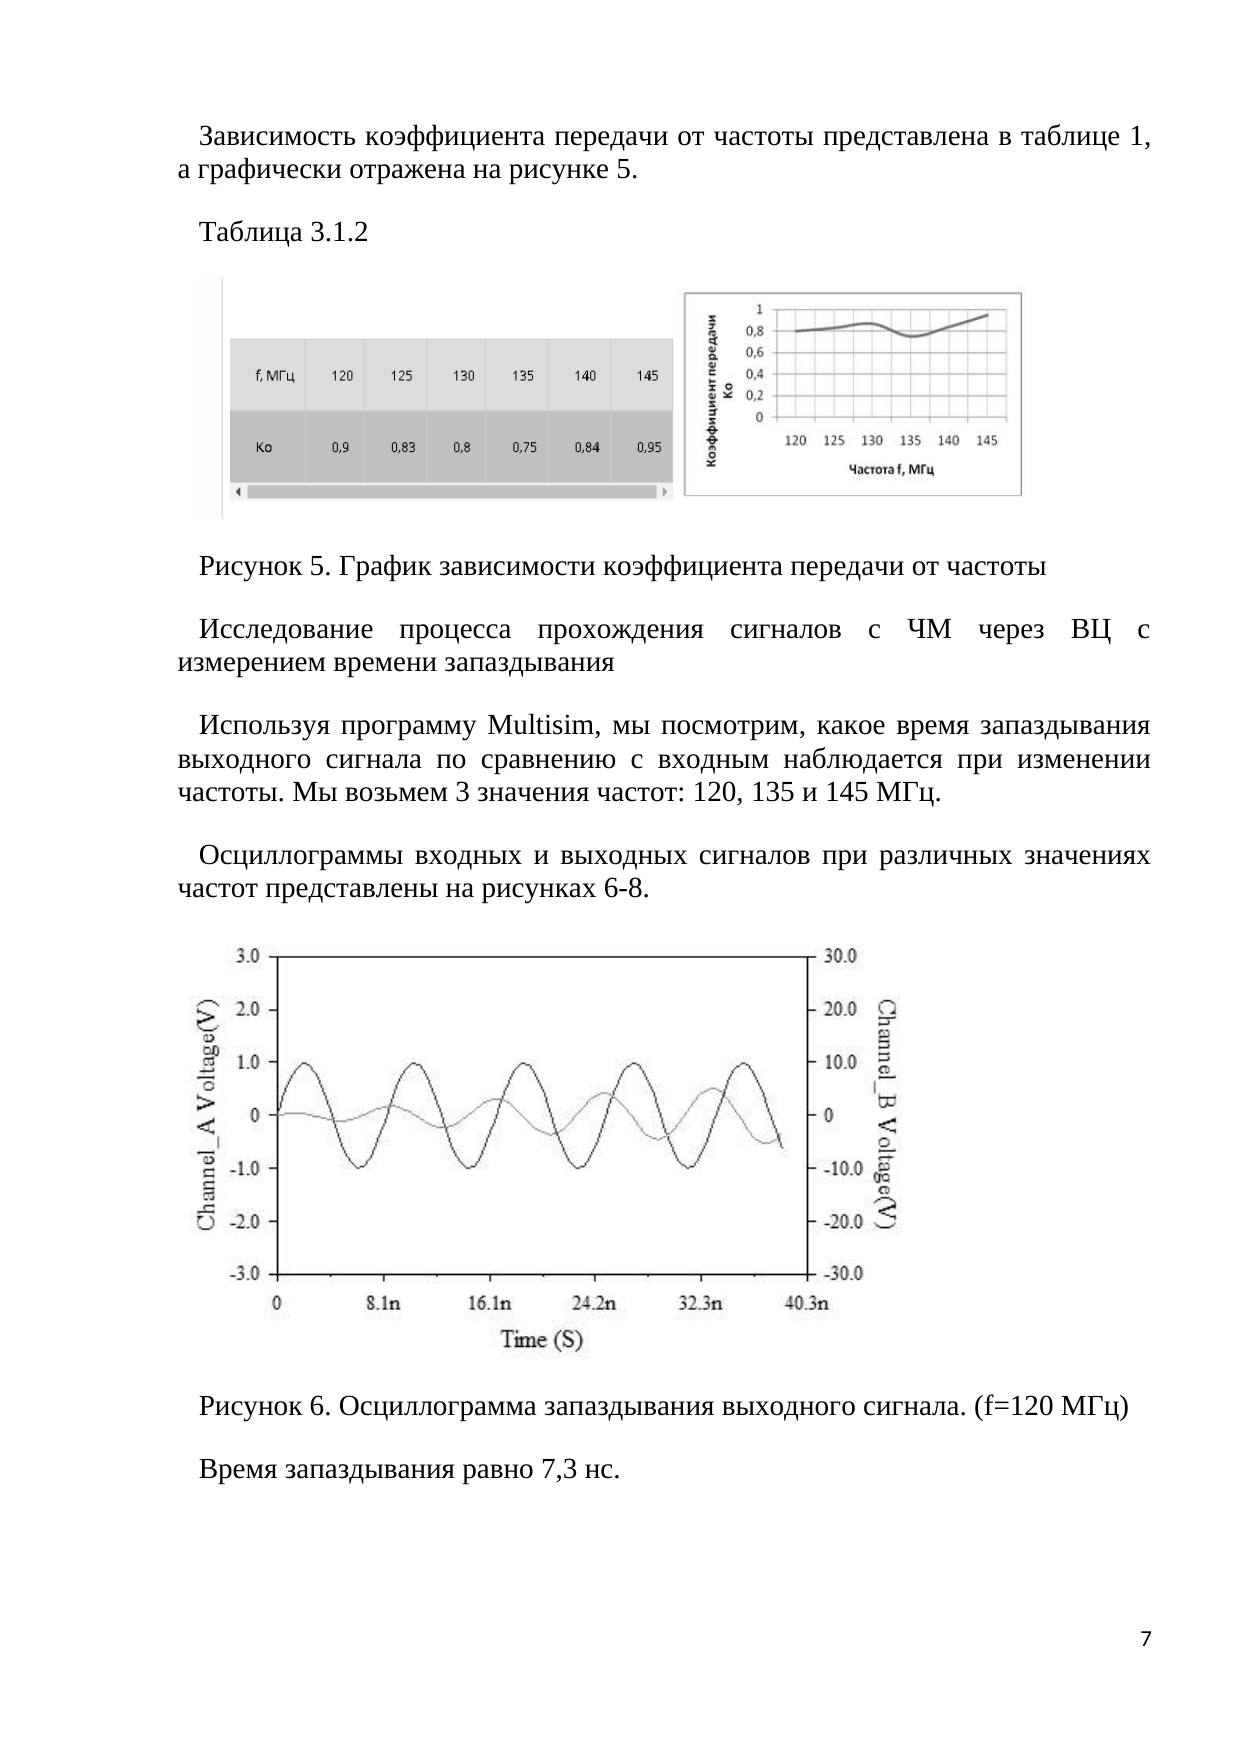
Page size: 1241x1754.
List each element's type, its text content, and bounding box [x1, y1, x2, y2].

text Исследование процесса прохождения сигналов с ЧМ через ВЦ с измерением времени запаздывания [177, 611, 1152, 678]
text Зависимость коэффициента передачи от частоты представлена в таблице 1, а графически отражена на рисунке 5. [177, 118, 1152, 185]
picture [198, 277, 1045, 519]
text Время запаздывания равно 7,3 нс. [177, 1451, 1152, 1484]
text Осциллограммы входных и выходных сигналов при различных значениях частот представлены на рисунках 6-8. [177, 837, 1152, 904]
text Используя программу Multisim, мы посмотрим, какое время запаздывания выходного сигнала по сравнению с входным наблюдается при изменении частоты. Мы возьмем 3 значения частот: 120, 135 и 145 МГц. [177, 707, 1152, 808]
picture [177, 933, 918, 1360]
text Таблица 3.1.2 [177, 214, 1152, 248]
text Рисунок 5. График зависимости коэффициента передачи от частоты [177, 548, 1152, 582]
text Рисунок 6. Осциллограмма запаздывания выходного сигнала. (f=120 МГц) [177, 1388, 1152, 1422]
